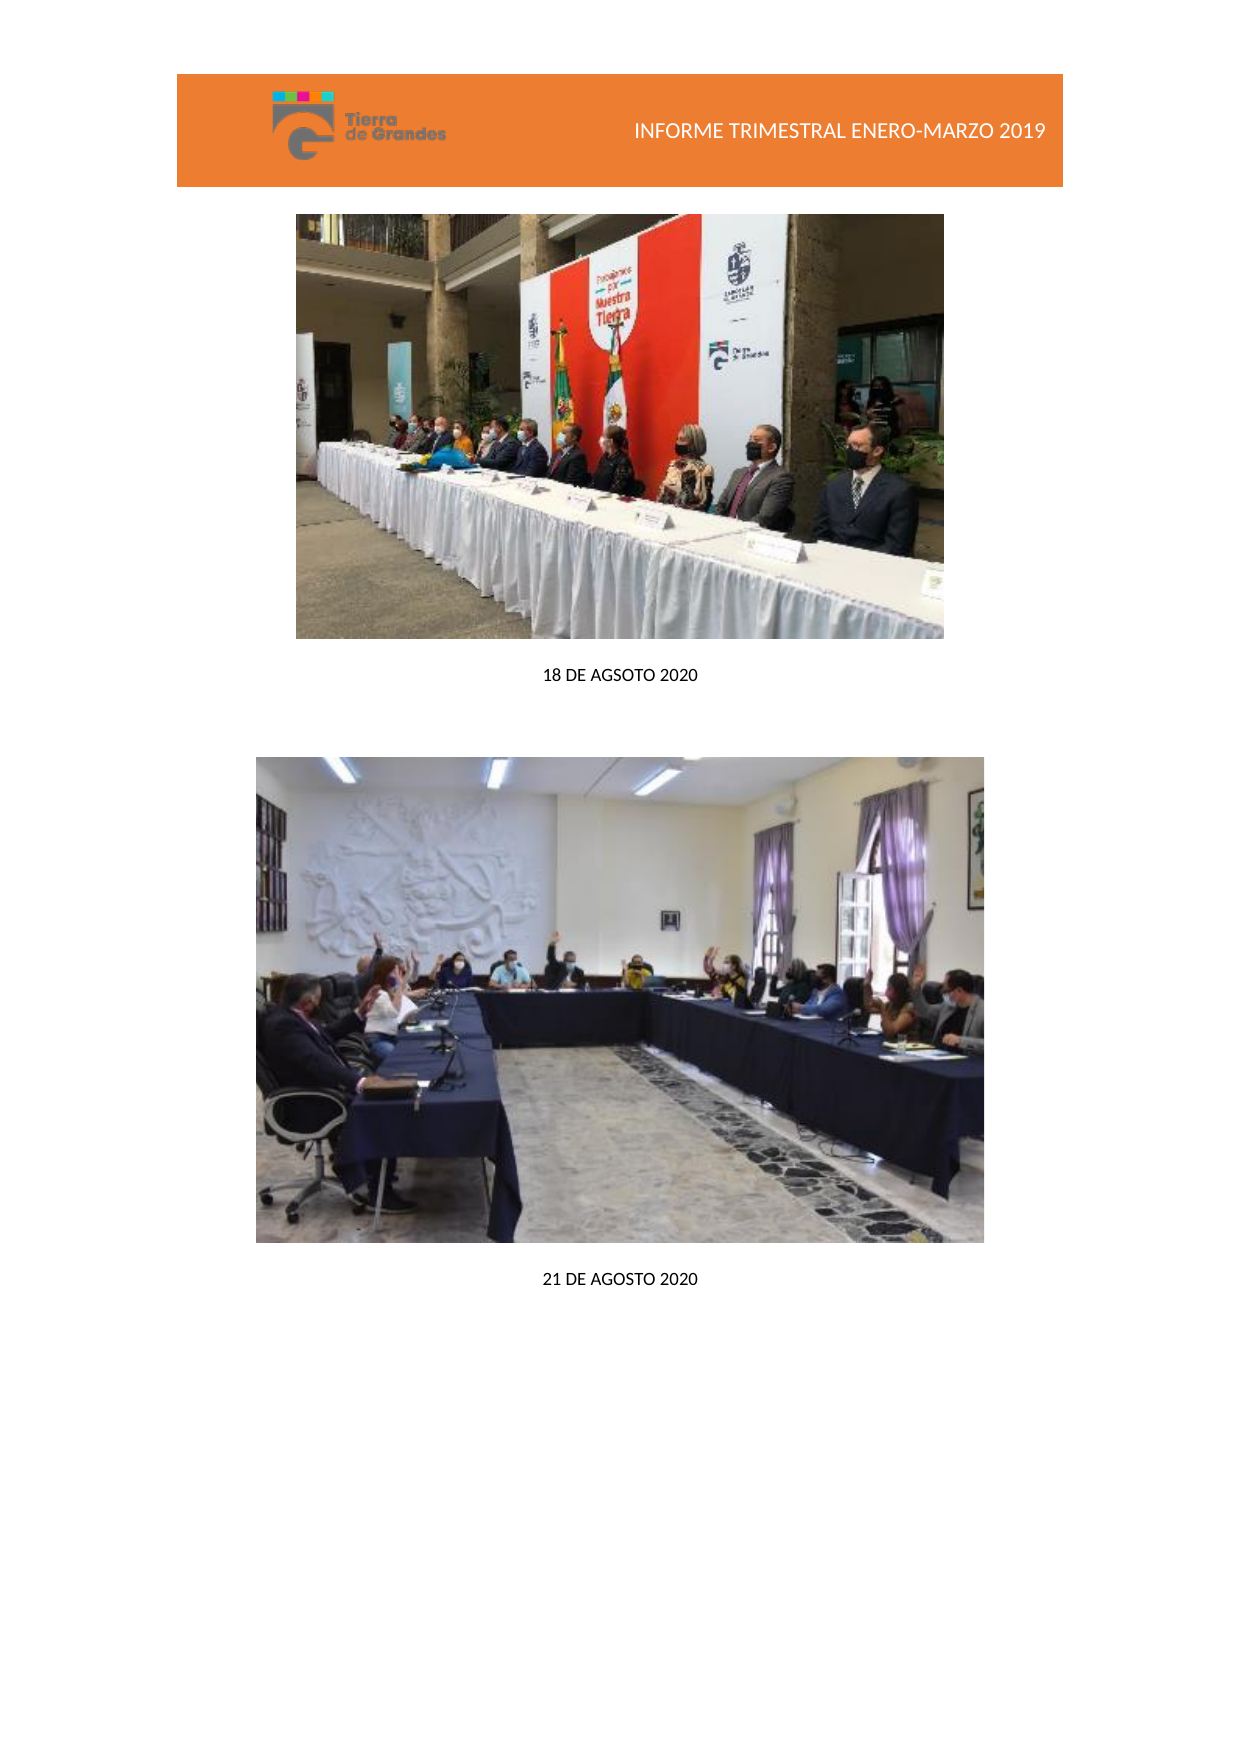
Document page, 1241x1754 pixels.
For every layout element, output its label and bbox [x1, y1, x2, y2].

picture [256, 757, 985, 1243]
picture [296, 214, 944, 639]
picture [267, 85, 456, 175]
